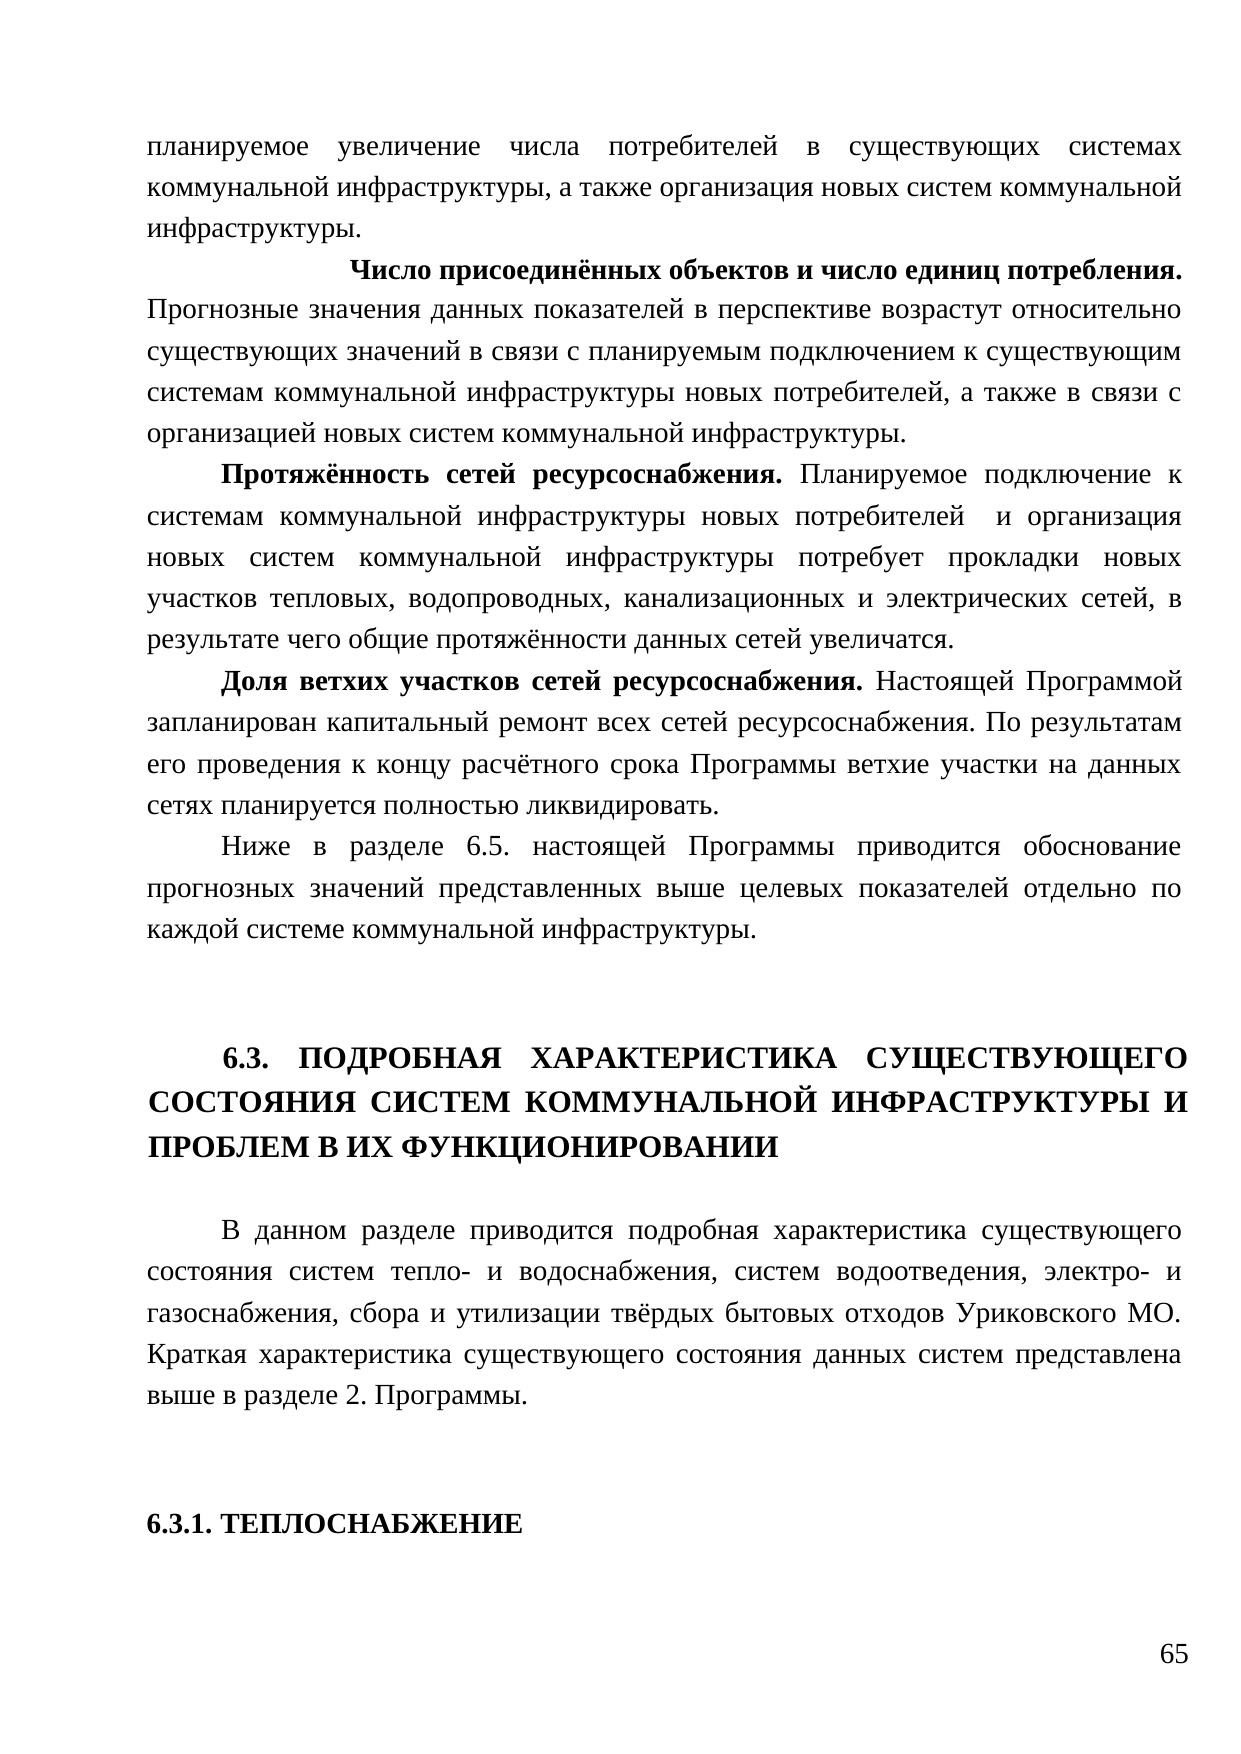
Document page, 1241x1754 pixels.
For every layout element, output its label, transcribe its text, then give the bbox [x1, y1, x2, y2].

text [147, 128, 1182, 244]
text Протяжённость сетей ресурсоснабжения. Планируемое подключение к системам коммунальной инфраструктуры новых потребителей и организация новых систем коммунальной инфраструктуры потребует прокладки новых участков тепловых, водопроводных, канализационных и электрических сетей, в результате чего общие протяжённости данных сетей увеличатся. [147, 457, 1182, 655]
text В данном разделе приводится подробная характеристика существующего состояния систем тепло- и водоснабжения, систем водоотведения, электро- и газоснабжения, сбора и утилизации твёрдых бытовых отходов Уриковского МО. Краткая характеристика существующего состояния данных систем представлена выше в разделе 2. Программы. [147, 1212, 1182, 1411]
subtitle 6.3.1. ТЕПЛОСНАБЖЕНИЕ [146, 1506, 1189, 1539]
text Прогнозные значения данных показателей в перспективе возрастут относительно существующих значений в связи с планируемым подключением к существующим системам коммунальной инфраструктуры новых потребителей, а также в связи с организацией новых систем коммунальной инфраструктуры. [147, 291, 1182, 449]
text 6.3. ПОДРОБНАЯ ХАРАКТЕРИСТИКА СУЩЕСТВУЮЩЕГО СОСТОЯНИЯ СИСТЕМ КОММУНАЛЬНОЙ ИНФРАСТРУКТУРЫ И ПРОБЛЕМ В ИХ ФУНКЦИОНИРОВАНИИ [148, 1039, 1189, 1164]
text Доля ветхих участков сетей ресурсоснабжения. Настоящей Программой запланирован капитальный ремонт всех сетей ресурсоснабжения. По результатам его проведения к концу расчётного срока Программы ветхие участки на данных сетях планируется полностью ликвидировать. [147, 663, 1182, 821]
text Число присоединённых объектов и число единиц потребления. [148, 252, 1183, 285]
text Ниже в разделе 6.5. настоящей Программы приводится обоснование прогнозных значений представленных выше целевых показателей отдельно по каждой системе коммунальной инфраструктуры. [147, 828, 1182, 944]
